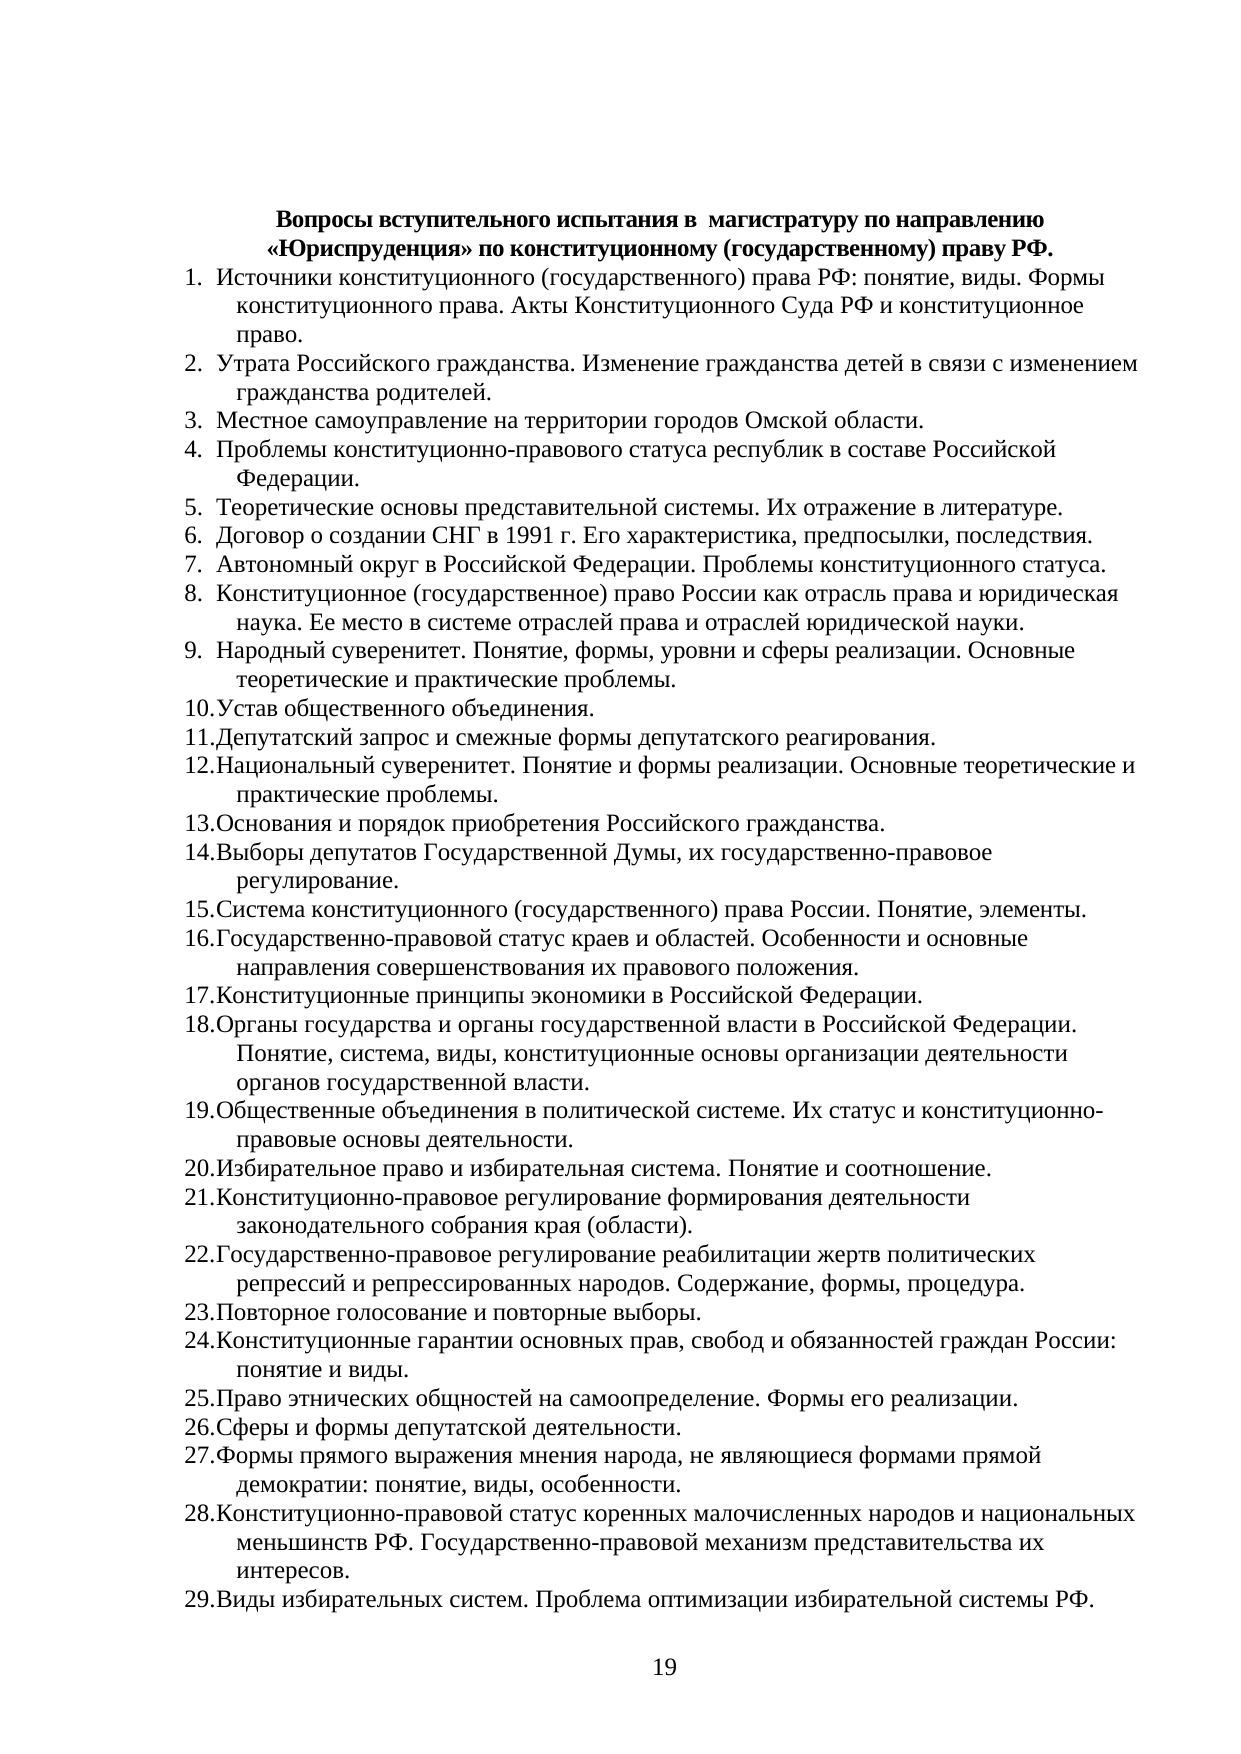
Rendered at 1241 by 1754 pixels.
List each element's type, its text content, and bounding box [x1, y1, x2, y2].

list Основания и порядок приобретения Российского гражданства. [184, 808, 1143, 837]
text Вопросы вступительного испытания в магистратуру по направлению «Юриспруденция» по конституционному (государственному) праву РФ. [177, 204, 1143, 262]
list Конституционное (государственное) право России как отрасль права и юридическая наука. Ее место в системе отраслей права и отраслей юридической науки. [184, 578, 1143, 636]
list Народный суверенитет. Понятие, формы, уровни и сферы реализации. Основные теоретические и практические проблемы. [184, 636, 1143, 693]
list Государственно-правовой статус краев и областей. Особенности и основные направления совершенствования их правового положения. [184, 923, 1143, 981]
list Конституционно-правовое регулирование формирования деятельности законодательного собрания края (области). [184, 1182, 1143, 1239]
list Система конституционного (государственного) права России. Понятие, элементы. [184, 894, 1143, 923]
list Проблемы конституционно-правового статуса республик в составе Российской Федерации. [184, 434, 1143, 492]
list Теоретические основы представительной системы. Их отражение в литературе. [184, 492, 1143, 521]
list Конституционные гарантии основных прав, свобод и обязанностей граждан России: понятие и виды. [184, 1326, 1143, 1383]
list Повторное голосование и повторные выборы. [184, 1297, 1143, 1326]
list Выборы депутатов Государственной Думы, их государственно-правовое регулирование. [184, 837, 1143, 894]
list Договор о создании СНГ в . Его характеристика, предпосылки, последствия. [184, 521, 1143, 549]
list Органы государства и органы государственной власти в Российской Федерации. Понятие, система, виды, конституционные основы организации деятельности органов государственной власти. [184, 1009, 1143, 1096]
list Виды избирательных систем. Проблема оптимизации избирательной системы РФ. [184, 1584, 1143, 1613]
list Местное самоуправление на территории городов Омской области. [184, 406, 1143, 434]
list Конституционные принципы экономики в Российской Федерации. [184, 981, 1143, 1009]
list Депутатский запрос и смежные формы депутатского реагирования. [184, 722, 1143, 751]
list Автономный округ в Российской Федерации. Проблемы конституционного статуса. [184, 549, 1143, 578]
list Право этнических общностей на самоопределение. Формы его реализации. [184, 1383, 1143, 1412]
list Формы прямого выражения мнения народа, не являющиеся формами прямой демократии: понятие, виды, особенности. [184, 1441, 1143, 1498]
list Государственно-правовое регулирование реабилитации жертв политических репрессий и репрессированных народов. Содержание, формы, процедура. [184, 1239, 1143, 1297]
list Конституционно-правовой статус коренных малочисленных народов и национальных меньшинств РФ. Государственно-правовой механизм представительства их интересов. [184, 1498, 1143, 1584]
list Общественные объединения в политической системе. Их статус и конституционно-правовые основы деятельности. [184, 1096, 1143, 1153]
list Утрата Российского гражданства. Изменение гражданства детей в связи с изменением гражданства родителей. [184, 348, 1143, 406]
list Национальный суверенитет. Понятие и формы реализации. Основные теоретические и практические проблемы. [184, 751, 1143, 808]
list Сферы и формы депутатской деятельности. [184, 1412, 1143, 1441]
list Избирательное право и избирательная система. Понятие и соотношение. [184, 1153, 1143, 1182]
list Источники конституционного (государственного) права РФ: понятие, виды. Формы конституционного права. Акты Конституционного Суда РФ и конституционное право. [184, 262, 1143, 348]
list Устав общественного объединения. [184, 693, 1143, 722]
